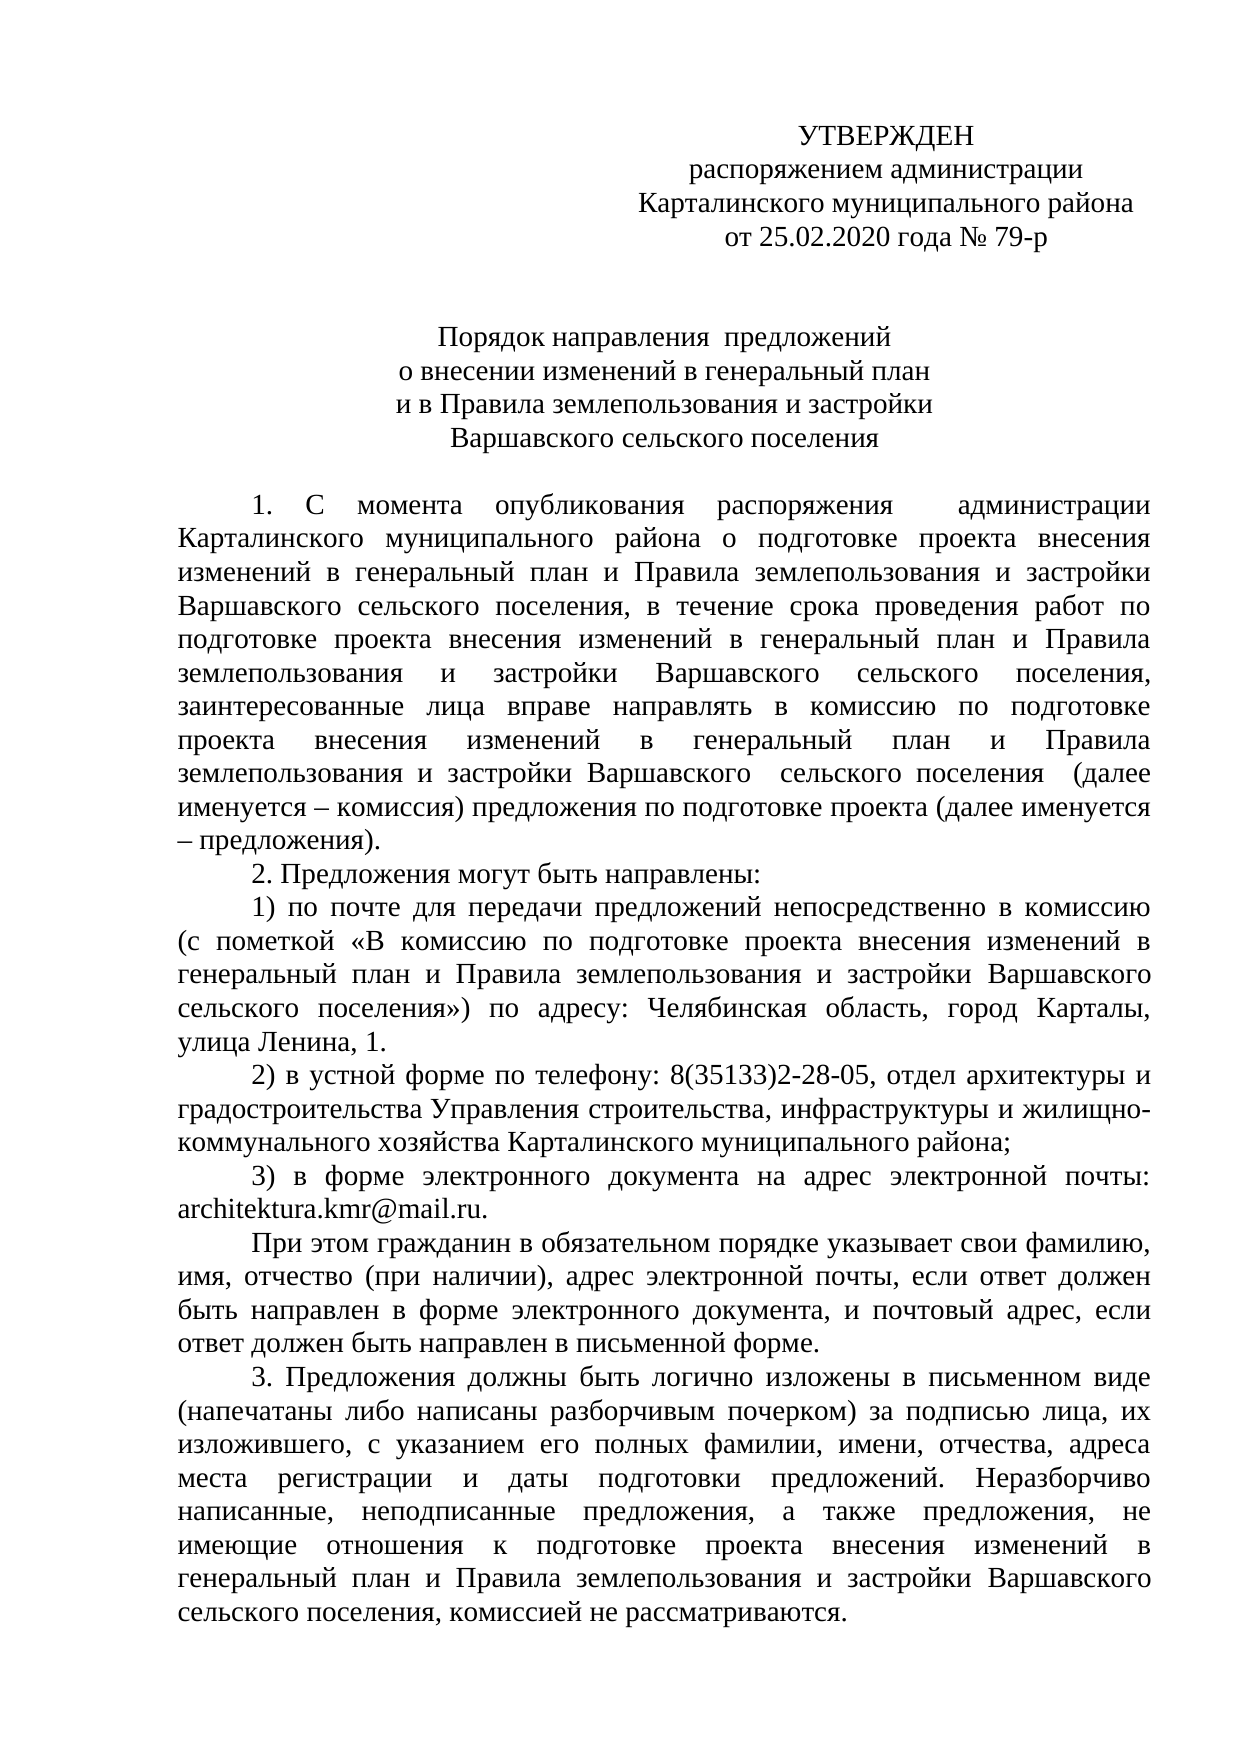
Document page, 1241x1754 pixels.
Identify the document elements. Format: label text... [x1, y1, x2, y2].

text Варшавского сельского поселения [177, 420, 1152, 453]
text 3) в форме электронного документа на адрес электронной почты: architektura.kmr@mail.ru. [177, 1158, 1152, 1225]
text распоряжением администрации [620, 152, 1152, 185]
text от 25.02.2020 года № 79-р [620, 219, 1152, 252]
text и в Правила землепользования и застройки [177, 386, 1152, 420]
text 3. Предложения должны быть логично изложены в письменном виде (напечатаны либо написаны разборчивым почерком) за подписью лица, их изложившего, с указанием его полных фамилии, имени, отчества, адреса места регистрации и даты подготовки предложений. Неразборчиво написанные, неподписанные предложения, а также предложения, не имеющие отношения к подготовке проекта внесения изменений в генеральный план и Правила землепользования и застройки Варшавского сельского поселения, комиссией не рассматриваются. [177, 1359, 1152, 1627]
text 2. Предложения могут быть направлены: [177, 856, 1152, 889]
text Карталинского муниципального района [620, 185, 1152, 219]
text о внесении изменений в генеральный план [177, 353, 1152, 386]
text 1) по почте для передачи предложений непосредственно в комиссию (с пометкой «В комиссию по подготовке проекта внесения изменений в генеральный план и Правила землепользования и застройки Варшавского сельского поселения») по адресу: Челябинская область, город Карталы, улица Ленина, 1. [177, 889, 1152, 1057]
text 1. С момента опубликования распоряжения администрации Карталинского муниципального района о подготовке проекта внесения изменений в генеральный план и Правила землепользования и застройки Варшавского сельского поселения, в течение срока проведения работ по подготовке проекта внесения изменений в генеральный план и Правила землепользования и застройки Варшавского сельского поселения, заинтересованные лица вправе направлять в комиссию по подготовке проекта внесения изменений в генеральный план и Правила землепользования и застройки Варшавского сельского поселения (далее именуется – комиссия) предложения по подготовке проекта (далее именуется – предложения). [177, 487, 1152, 856]
text УТВЕРЖДЕН [620, 118, 1152, 152]
text Порядок направления предложений [177, 319, 1152, 353]
text 2) в устной форме по телефону: 8(35133)2-28-05, отдел архитектуры и градостроительства Управления строительства, инфраструктуры и жилищно-коммунального хозяйства Карталинского муниципального района; [177, 1057, 1152, 1158]
text При этом гражданин в обязательном порядке указывает свои фамилию, имя, отчество (при наличии), адрес электронной почты, если ответ должен быть направлен в форме электронного документа, и почтовый адрес, если ответ должен быть направлен в письменной форме. [177, 1225, 1152, 1359]
